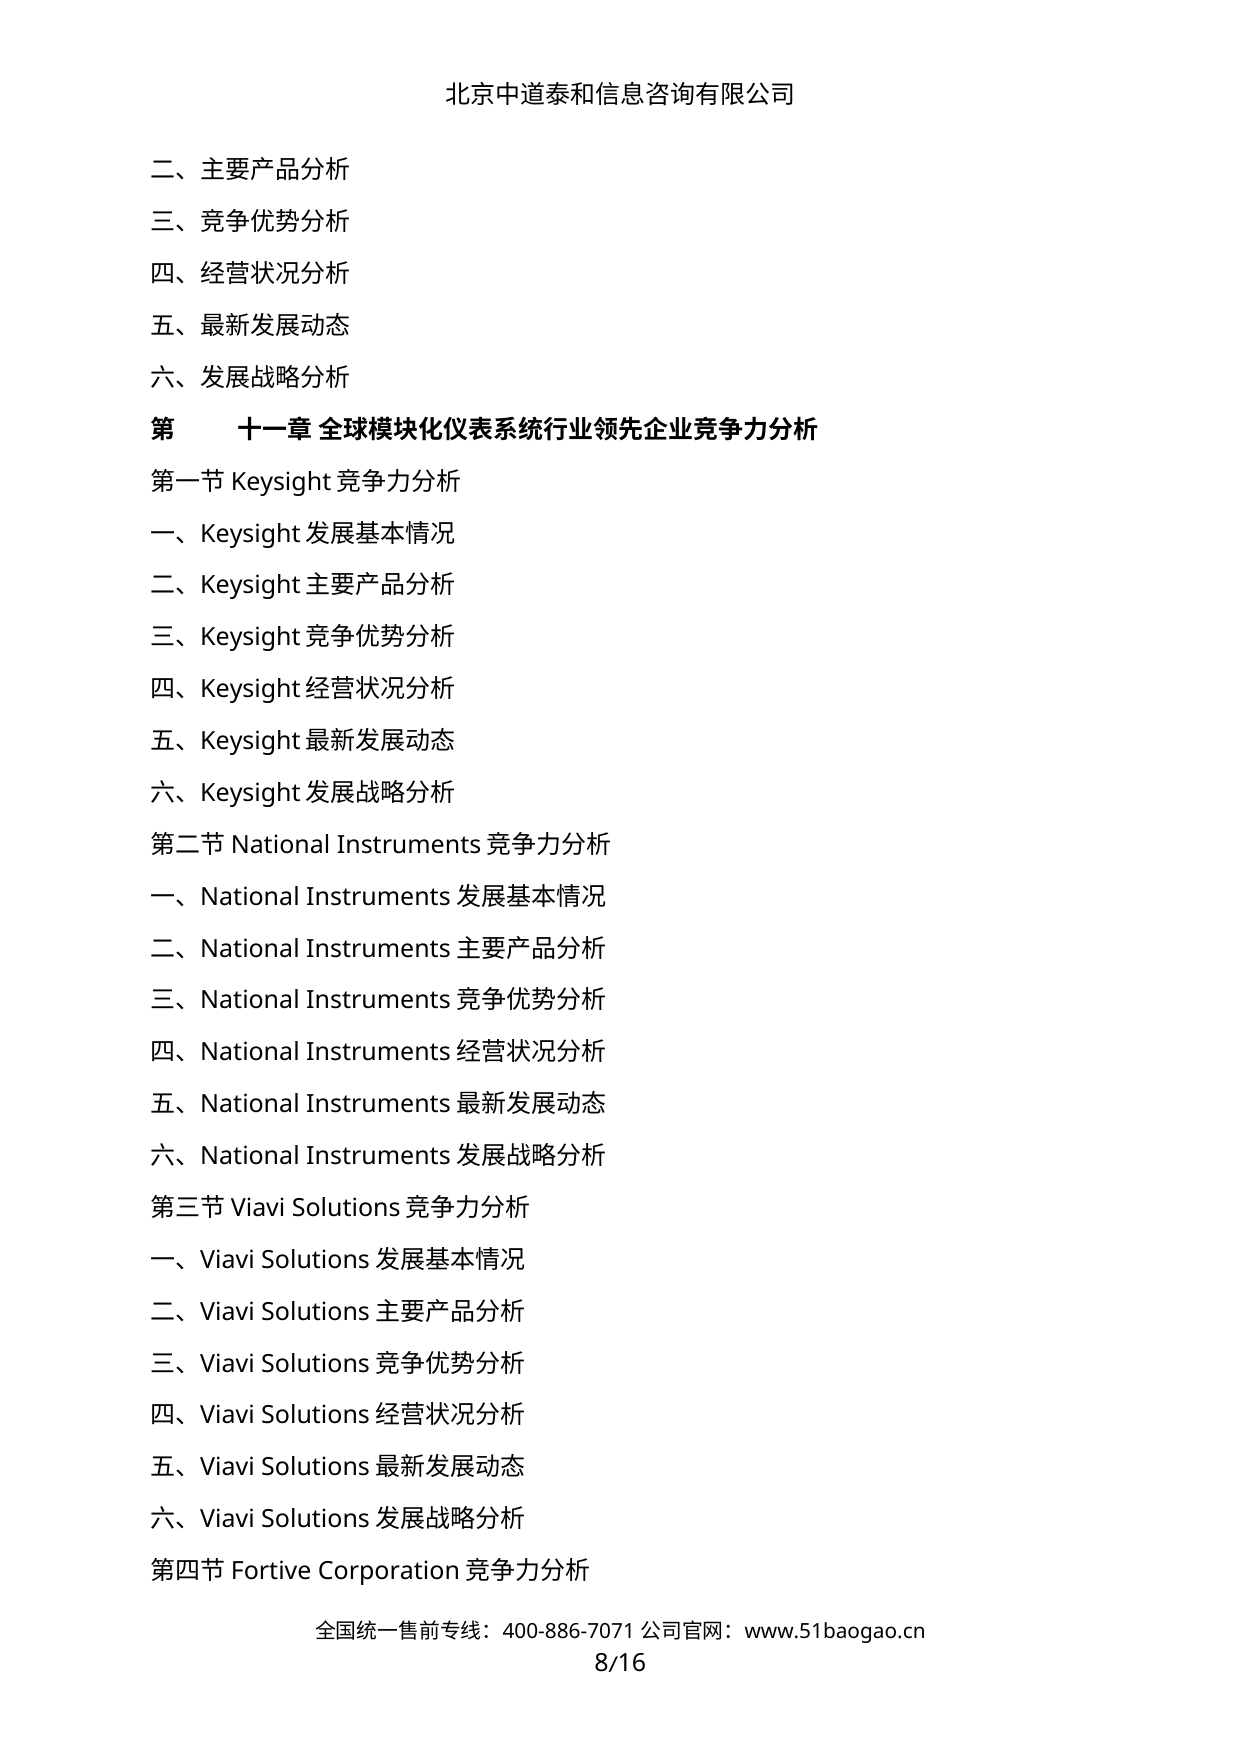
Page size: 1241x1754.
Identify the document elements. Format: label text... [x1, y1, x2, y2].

text 一、Keysight发展基本情况 [150, 513, 1090, 549]
text 一、National Instruments发展基本情况 [150, 876, 1090, 912]
text 三、National Instruments竞争优势分析 [150, 980, 1090, 1016]
text 六、Keysight发展战略分析 [150, 772, 1090, 809]
text 六、Viavi Solutions发展战略分析 [150, 1499, 1090, 1535]
text 四、National Instruments经营状况分析 [150, 1032, 1090, 1068]
text 五、Keysight最新发展动态 [150, 721, 1090, 757]
text 三、竞争优势分析 [150, 202, 1090, 238]
text 五、最新发展动态 [150, 306, 1090, 342]
text 第三节 Viavi Solutions竞争力分析 [150, 1187, 1090, 1224]
text 二、Keysight主要产品分析 [150, 565, 1090, 601]
text 第一节 Keysight竞争力分析 [150, 461, 1090, 497]
text 五、Viavi Solutions最新发展动态 [150, 1447, 1090, 1483]
text 六、National Instruments发展战略分析 [150, 1136, 1090, 1172]
text 三、Keysight竞争优势分析 [150, 617, 1090, 653]
text 第二节 National Instruments竞争力分析 [150, 824, 1090, 861]
text 第四节 Fortive Corporation竞争力分析 [150, 1551, 1090, 1587]
text 一、Viavi Solutions发展基本情况 [150, 1239, 1090, 1276]
text 二、National Instruments主要产品分析 [150, 928, 1090, 964]
text 六、发展战略分析 [150, 357, 1090, 394]
text 三、Viavi Solutions竞争优势分析 [150, 1343, 1090, 1379]
text 五、National Instruments最新发展动态 [150, 1084, 1090, 1120]
text 四、Keysight经营状况分析 [150, 669, 1090, 705]
text 四、经营状况分析 [150, 254, 1090, 290]
text 二、主要产品分析 [150, 150, 1090, 186]
text 二、Viavi Solutions主要产品分析 [150, 1291, 1090, 1327]
text 四、Viavi Solutions经营状况分析 [150, 1395, 1090, 1431]
text 第 十一章 全球模块化仪表系统行业领先企业竞争力分析 [150, 409, 1090, 446]
